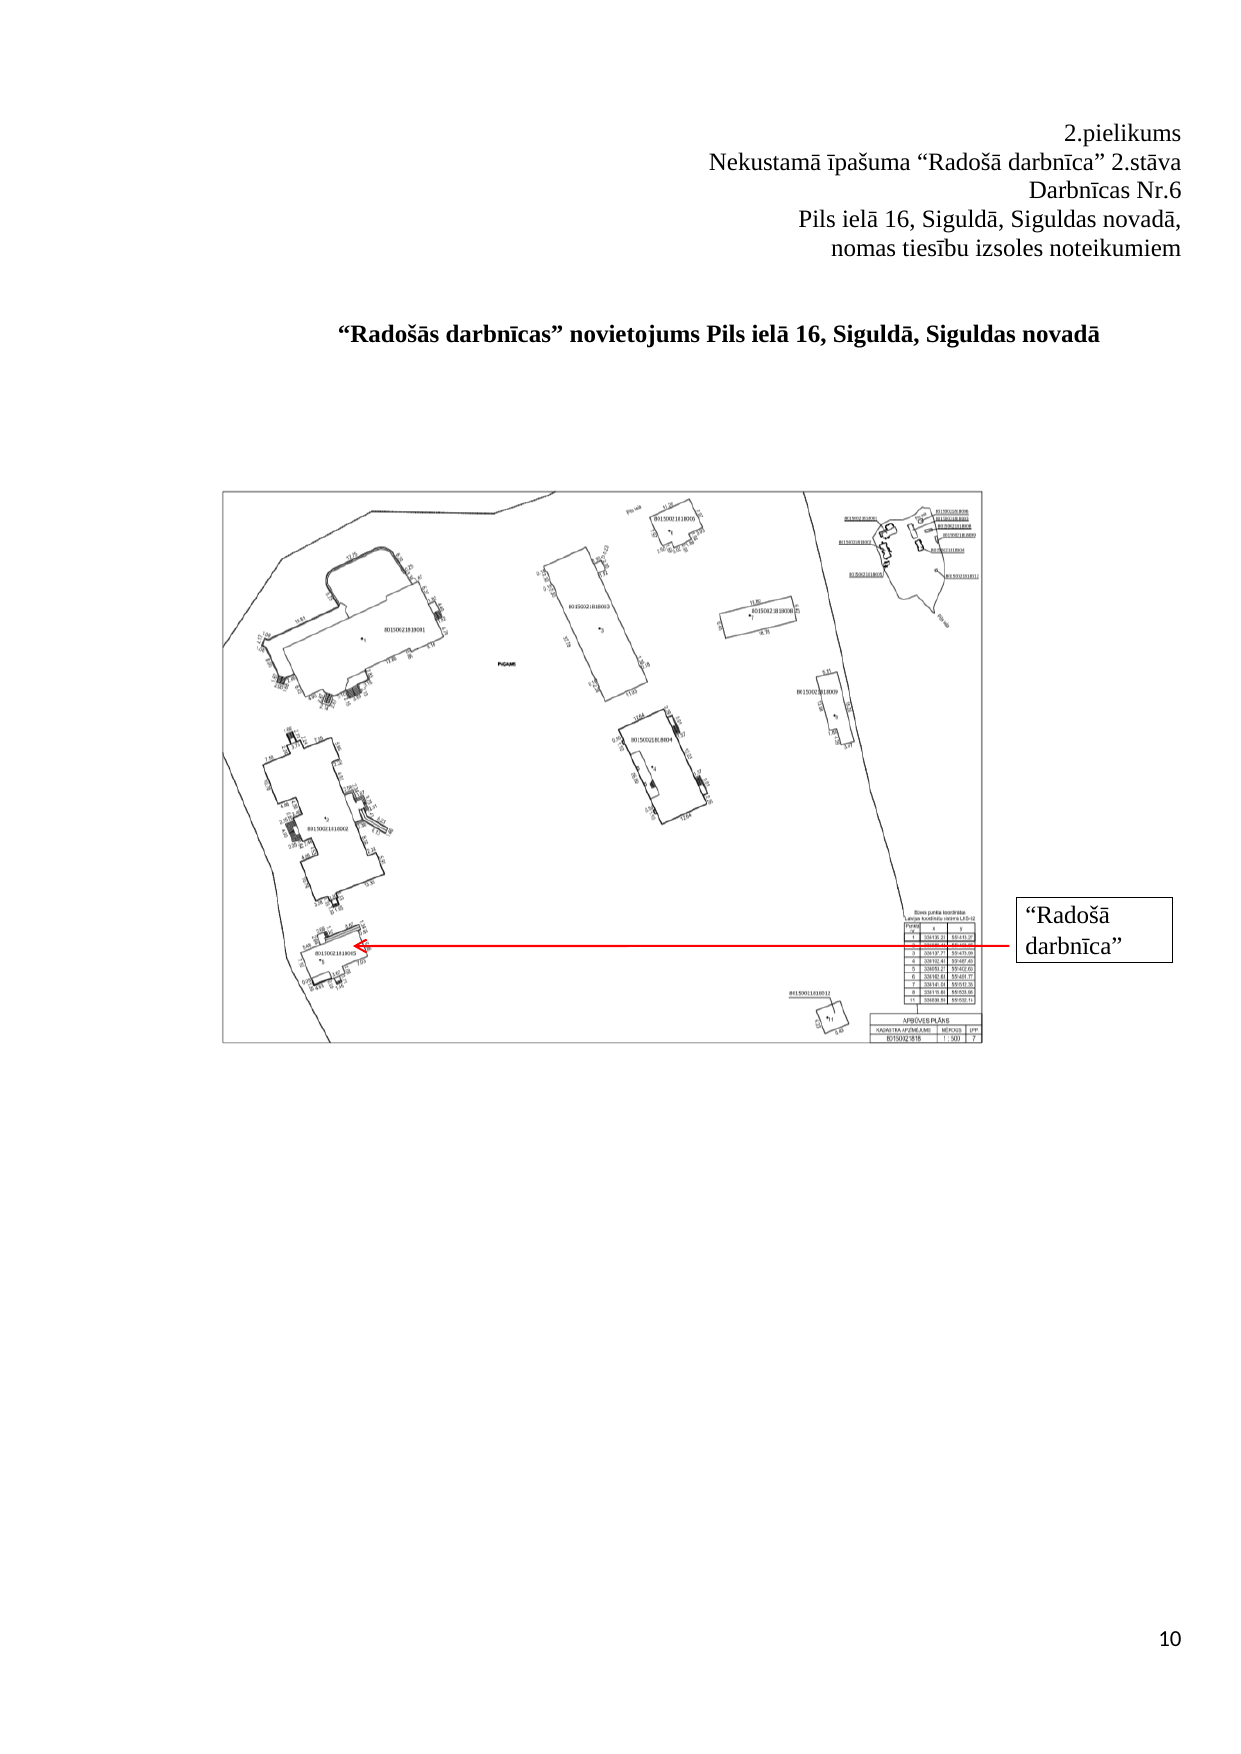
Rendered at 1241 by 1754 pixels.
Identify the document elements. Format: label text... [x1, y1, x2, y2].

text nomas tiesību izsoles noteikumiem [177, 233, 1181, 262]
text Nekustamā īpašuma “Radošā darbnīca” 2.stāva [177, 147, 1181, 176]
picture [203, 483, 992, 1049]
text Pils ielā 16, Siguldā, Siguldas novadā, [177, 204, 1181, 233]
text “Radošās darbnīcas” novietojums Pils ielā 16, Siguldā, Siguldas novadā [177, 319, 1240, 348]
text Darbnīcas Nr.6 [177, 176, 1181, 204]
text 2.pielikums [177, 118, 1181, 147]
